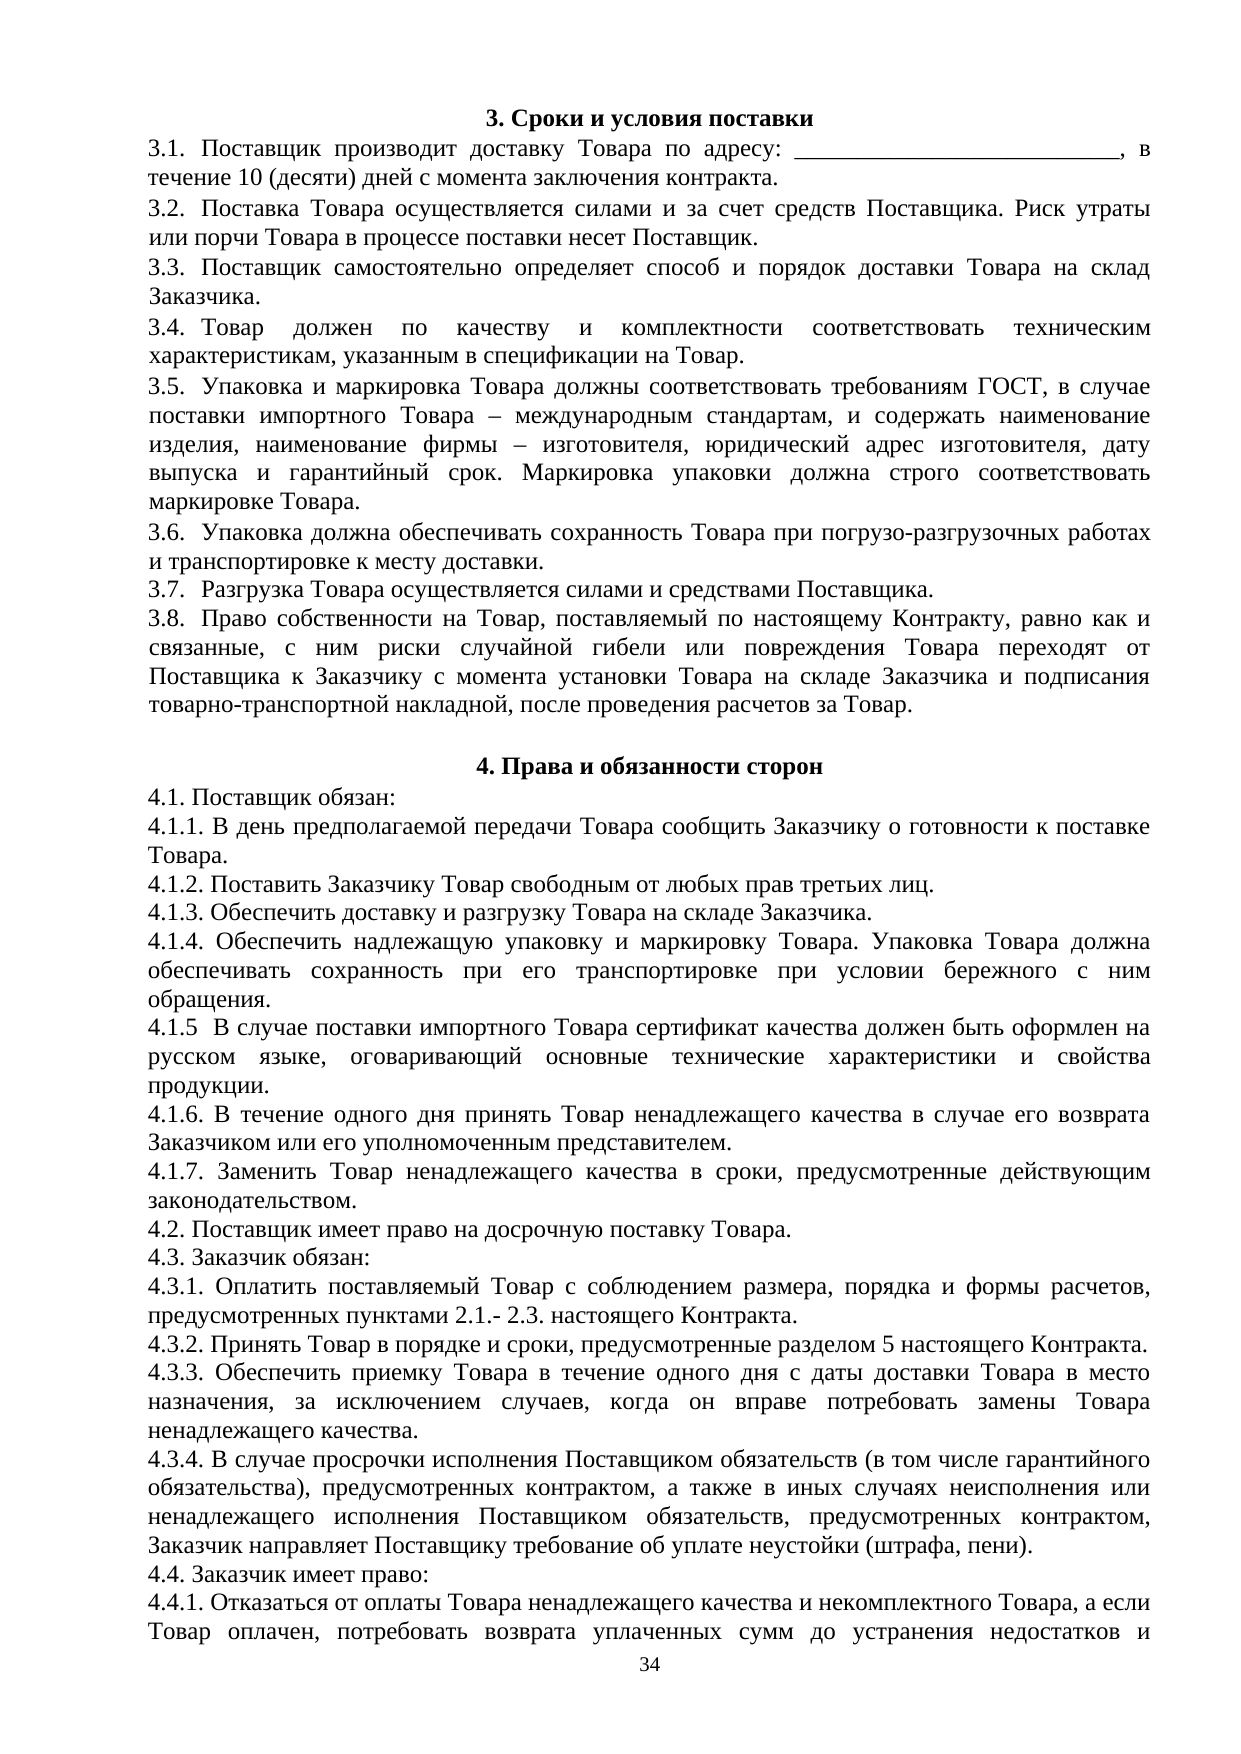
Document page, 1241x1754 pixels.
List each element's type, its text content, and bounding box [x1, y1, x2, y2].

text 4.3. Заказчик обязан: [148, 1242, 1152, 1271]
list Упаковка должна обеспечивать сохранность Товара при погрузо-разгрузочных работах и транспортировке к месту доставки. [148, 517, 1152, 574]
text 3. Сроки и условия поставки [148, 103, 1152, 131]
text 4.1. Поставщик обязан: [148, 782, 1152, 811]
text 4.1.6. В течение одного дня принять Товар ненадлежащего качества в случае его возврата Заказчиком или его уполномоченным представителем. [148, 1099, 1152, 1156]
text 4.1.5 В случае поставки импортного Товара сертификат качества должен быть оформлен на русском языке, оговаривающий основные технические характеристики и свойства продукции. [148, 1012, 1152, 1099]
text 4.1.2. Поставить Заказчику Товар свободным от любых прав третьих лиц. [148, 869, 1152, 897]
list Разгрузка Товара осуществляется силами и средствами Поставщика. [148, 574, 1152, 603]
list Товар должен по качеству и комплектности соответствовать техническим характеристикам, указанным в спецификации на Товар. [148, 312, 1152, 369]
list Поставщик самостоятельно определяет способ и порядок доставки Товара на склад Заказчика. [148, 252, 1152, 310]
list Поставка Товара осуществляется силами и за счет средств Поставщика. Риск утраты или порчи Товара в процессе поставки несет Поставщик. [148, 193, 1152, 250]
list Упаковка и маркировка Товара должны соответствовать требованиям ГОСТ, в случае поставки импортного Товара – международным стандартам, и содержать наименование изделия, наименование фирмы – изготовителя, юридический адрес изготовителя, дату выпуска и гарантийный срок. Маркировка упаковки должна строго соответствовать маркировке Товара. [148, 371, 1152, 515]
text 4. Права и обязанности сторон [148, 751, 1152, 780]
list Право собственности на Товар, поставляемый по настоящему Контракту, равно как и связанные, с ним риски случайной гибели или повреждения Товара переходят от Поставщика к Заказчику с момента установки Товара на складе Заказчика и подписания товарно-транспортной накладной, после проведения расчетов за Товар. [148, 603, 1152, 718]
text 4.4. Заказчик имеет право: [148, 1559, 1152, 1587]
text 4.2. Поставщик имеет право на досрочную поставку Товара. [148, 1214, 1152, 1242]
text 4.3.2. Принять Товар в порядке и сроки, предусмотренные разделом 5 настоящего Контракта. [148, 1329, 1152, 1357]
text 4.1.3. Обеспечить доставку и разгрузку Товара на складе Заказчика. [148, 897, 1152, 926]
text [148, 1587, 1152, 1645]
text 4.1.7. Заменить Товар ненадлежащего качества в сроки, предусмотренные действующим законодательством. [148, 1156, 1152, 1214]
text 4.1.1. В день предполагаемой передачи Товара сообщить Заказчику о готовности к поставке Товара. [148, 811, 1152, 869]
text 4.1.4. Обеспечить надлежащую упаковку и маркировку Товара. Упаковка Товара должна обеспечивать сохранность при его транспортировке при условии бережного с ним обращения. [148, 926, 1152, 1012]
text 4.3.3. Обеспечить приемку Товара в течение одного дня с даты доставки Товара в место назначения, за исключением случаев, когда он вправе потребовать замены Товара ненадлежащего качества. [148, 1357, 1152, 1444]
text 4.3.1. Оплатить поставляемый Товар с соблюдением размера, порядка и формы расчетов, предусмотренных пунктами 2.1.- 2.3. настоящего Контракта. [148, 1271, 1152, 1329]
list Поставщик производит доставку Товара по адресу: __________________________, в течение 10 (десяти) дней с момента заключения контракта. [148, 133, 1152, 191]
text 4.3.4. В случае просрочки исполнения Поставщиком обязательств (в том числе гарантийного обязательства), предусмотренных контрактом, а также в иных случаях неисполнения или ненадлежащего исполнения Поставщиком обязательств, предусмотренных контрактом, Заказчик направляет Поставщику требование об уплате неустойки (штрафа, пени). [148, 1444, 1152, 1559]
